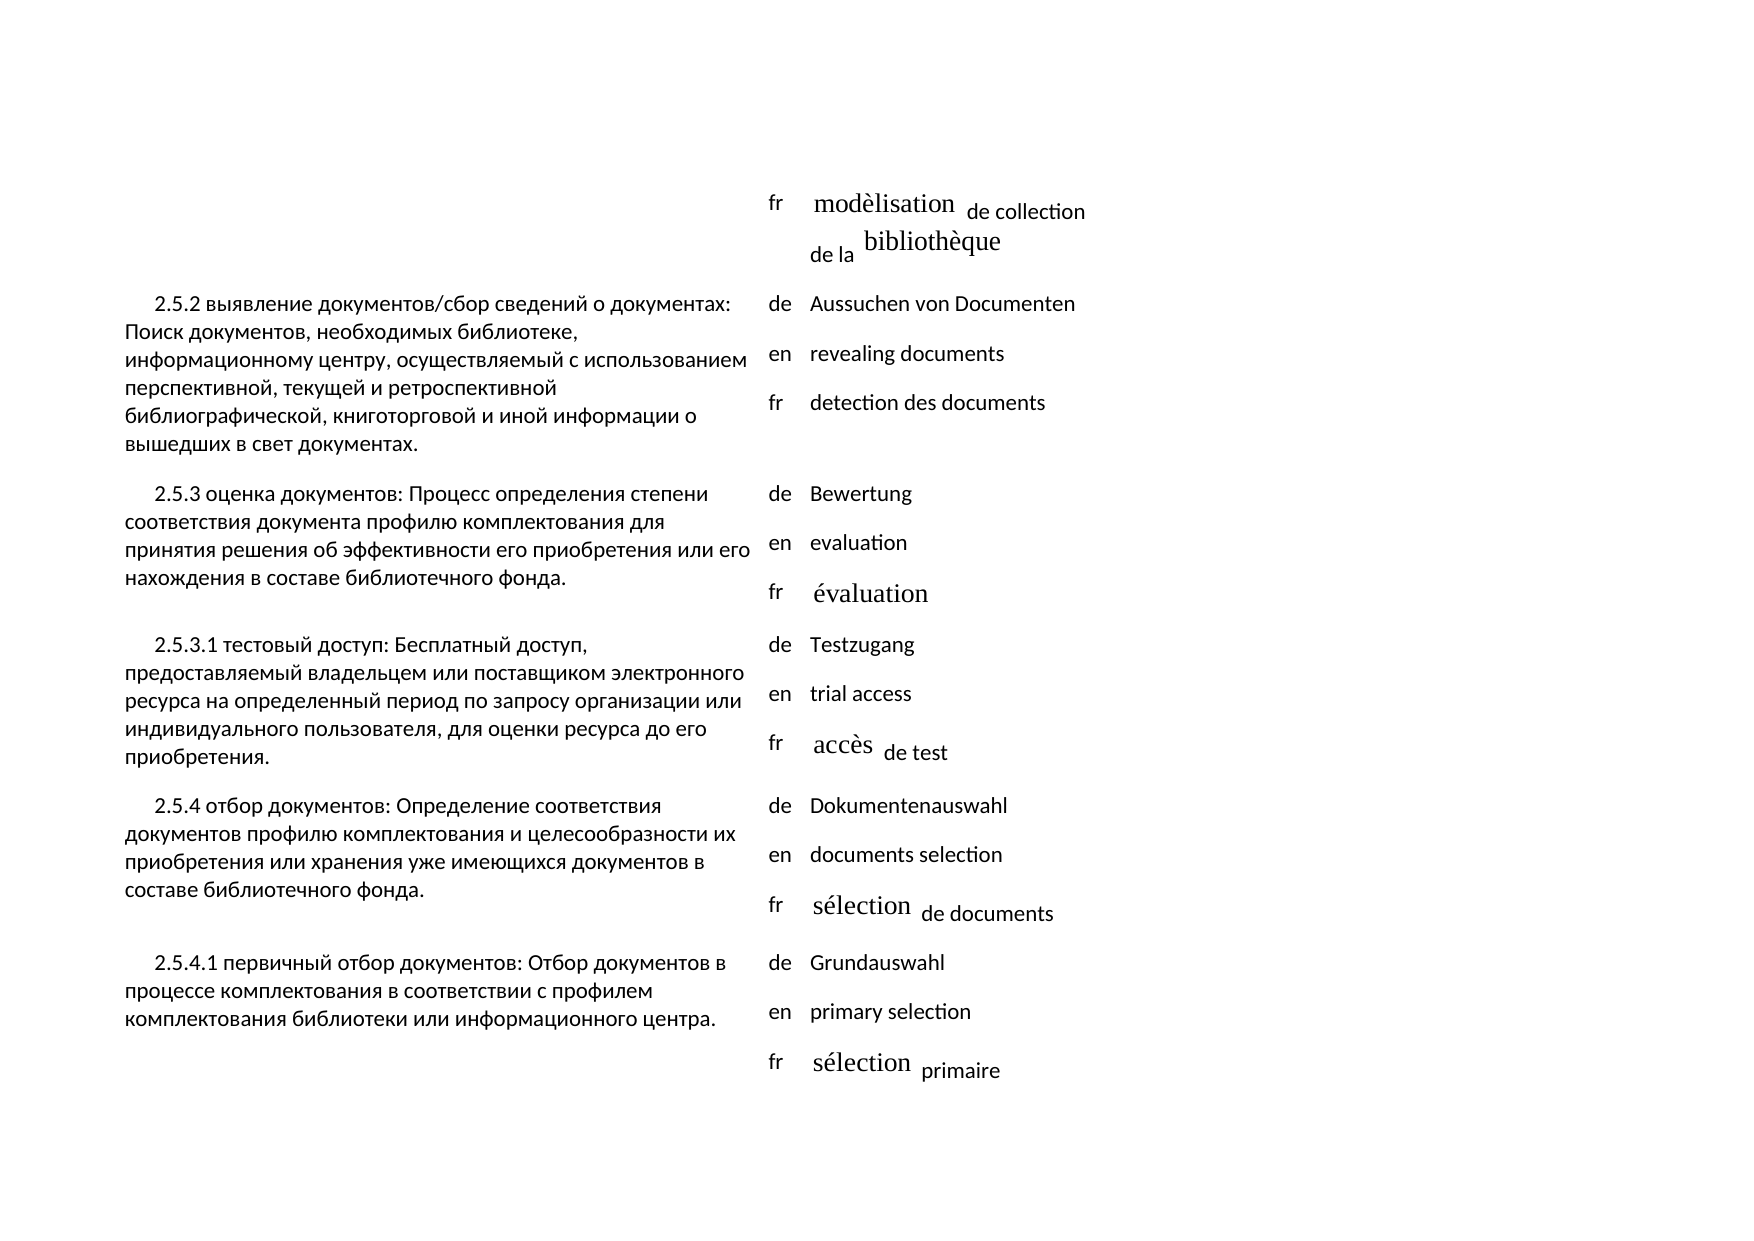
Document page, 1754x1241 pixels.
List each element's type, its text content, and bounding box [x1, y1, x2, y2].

table_cell fr [762, 567, 803, 619]
table_cell de [762, 619, 803, 669]
table_cell revealing documents [803, 328, 1119, 377]
table_cell Dokumentenauswahl [803, 781, 1119, 830]
table_cell Testzugang [803, 619, 1119, 669]
table_cell fr [762, 177, 803, 279]
table_cell de documents [803, 879, 1119, 938]
table_cell en [762, 518, 803, 567]
table_cell fr [762, 378, 803, 468]
table_cell 2.5.3.1 тестовый доступ: Бесплатный доступ, предоставляемый владельцем или поставщиком электронного ресурса на определенный период по запросу организации или индивидуального пользователя, для оценки ресурса до его приобретения. [118, 619, 762, 781]
table_cell fr [762, 718, 803, 781]
table_cell 2.5.4.1 первичный отбор документов: Отбор документов в процессе комплектования в соответствии с профилем комплектования библиотеки или информационного центра. [118, 938, 762, 1094]
table_cell [803, 567, 1119, 619]
table_cell de [762, 468, 803, 517]
table_cell en [762, 328, 803, 377]
table_cell de test [803, 718, 1119, 781]
table_cell de [762, 279, 803, 328]
table_cell primary selection [803, 987, 1119, 1036]
table_cell en [762, 669, 803, 718]
table_cell documents selection [803, 830, 1119, 879]
table_cell evaluation [803, 518, 1119, 567]
table_cell 2.5.3 оценка документов: Процесс определения степени соответствия документа профилю комплектования для принятия решения об эффективности его приобретения или его нахождения в составе библиотечного фонда. [118, 468, 762, 619]
table_cell fr [762, 879, 803, 938]
table_cell en [762, 987, 803, 1036]
table_cell primaire [803, 1036, 1119, 1094]
table_cell de [762, 781, 803, 830]
table_cell 2.5.2 выявление документов/сбор сведений о документах: Поиск документов, необходимых библиотеке, информационному центру, осуществляемый с использованием перспективной, текущей и ретроспективной библиографической, книготорговой и иной информации о вышедших в свет документах. [118, 279, 762, 468]
table_cell Aussuchen von Documenten [803, 279, 1119, 328]
table_cell detection des documents [803, 378, 1119, 468]
table_cell de collection de la [803, 177, 1119, 279]
table_cell en [762, 830, 803, 879]
table_cell de [762, 938, 803, 987]
table_cell 2.5.4 отбор документов: Определение соответствия документов профилю комплектования и целесообразности их приобретения или хранения уже имеющихся документов в составе библиотечного фонда. [118, 781, 762, 938]
table_cell trial access [803, 669, 1119, 718]
table_cell fr [762, 1036, 803, 1094]
table_cell Bewertung [803, 468, 1119, 517]
table_cell Grundauswahl [803, 938, 1119, 987]
